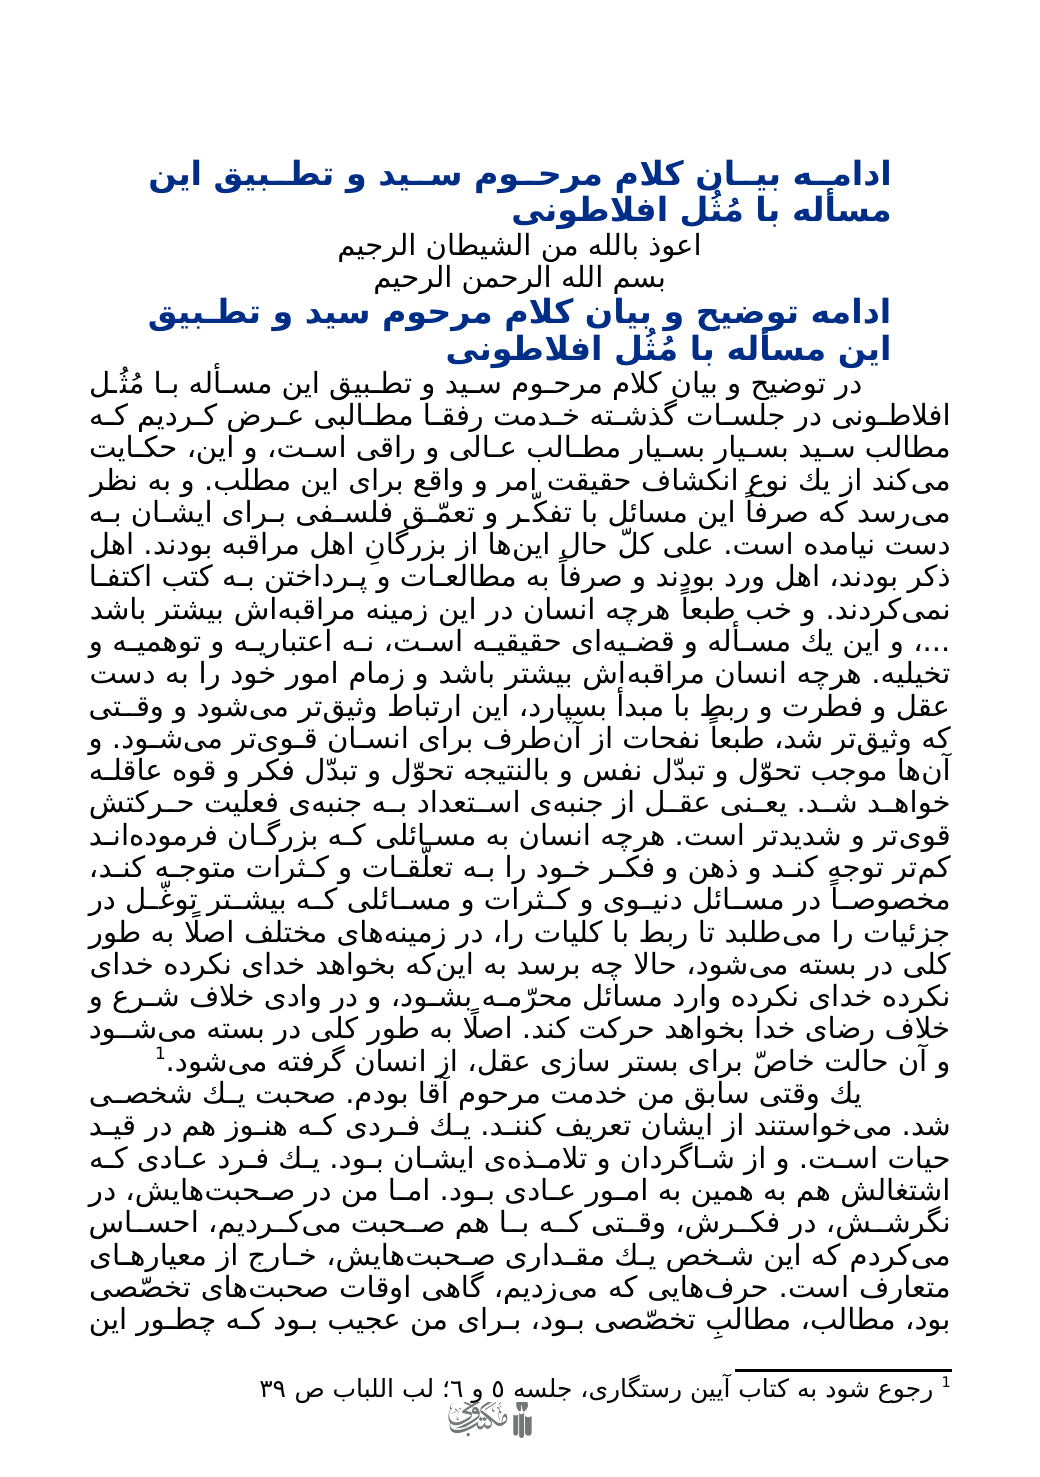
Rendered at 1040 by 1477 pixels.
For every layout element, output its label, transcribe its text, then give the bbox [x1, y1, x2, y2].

text بسم الله الرحمن الرحیم [89, 262, 951, 294]
text اعوذ بالله من الشیطان الرجیم [89, 229, 951, 262]
text در توضیح و بیان كلام مرحوم سید و تطبیق این مسأله با مُثُل افلاطونی در جلسات گذشته خدمت رفقا مطالبی عرض كردیم كه مطالب سید بسیار بسیار مطالب عالی و راقی است، و این، حكایت می‌كند از یك نوع انكشاف حقیقت امر و واقع برای این مطلب. و به نظر می‌رسد كه صرفاً این مسائل با تفكّر و تعمّق فلسفی برای ایشان به دست نیامده است. علی كلّ حال این‌ها از بزرگانِ اهل مراقبه بودند. اهل ذكر بودند، اهل ورد بودند و صرفاً به مطالعات و پرداختن به كتب اكتفا نمی‌كردند. و خب طبعاً هرچه انسان در این زمینه مراقبه‌اش بیشتر باشد ...، و این یك مسأله و قضیه‌ای حقیقیه است، نه اعتباریه و توهمیه و تخیلیه. هرچه انسان مراقبه‌اش بیشتر باشد و زمام امور خود را به دست عقل و فطرت و ربط با مبدأ بسپارد، این ارتباط وثیق‌تر می‌شود و وقتی كه وثیق‌تر شد، طبعاً نفحات از آن‌طرف برای انسان قوی‌تر می‌شود. و آن‌ها موجب تحوّل و تبدّل نفس و بالنتیجه تحوّل و تبدّل فكر و قوه عاقله خواهد شد. یعنی عقل از جنبه‌ی استعداد به جنبه‌ی فعلیت حركتش قوی‌تر و شدیدتر است. هرچه انسان به مسائلی كه بزرگان فرموده‌اند كم‌تر توجه كند و ذهن و فكر خود را به تعلّقات و كثرات متوجه كند، مخصوصاً در مسائل دنیوی و كثرات و مسائلی كه بیشتر توغّل در جزئیات را می‌طلبد تا ربط با كلیات را، در زمینه‌های مختلف اصلًا به طور كلی در بسته می‌شود، حالا چه برسد به این‌كه بخواهد خدای نكرده خدای نكرده خدای نكرده وارد مسائل محرّمه بشود، و در وادی خلاف شرع و خلاف رضای خدا بخواهد حركت كند. اصلًا به طور كلی در بسته می‌شود و آن حالت خاصّ برای بستر سازی عقل، از انسان گرفته می‌شود. [89, 368, 951, 1078]
subtitle ادامه بیان كلام مرحوم سید و تطبیق این مسأله با مُثُل افلاطونی [148, 156, 892, 229]
picture [443, 1402, 537, 1438]
subtitle ادامه توضیح و بیان كلام مرحوم سید و تطبیق این مسأله با مُثُل افلاطونی [148, 294, 892, 368]
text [89, 1078, 951, 1336]
